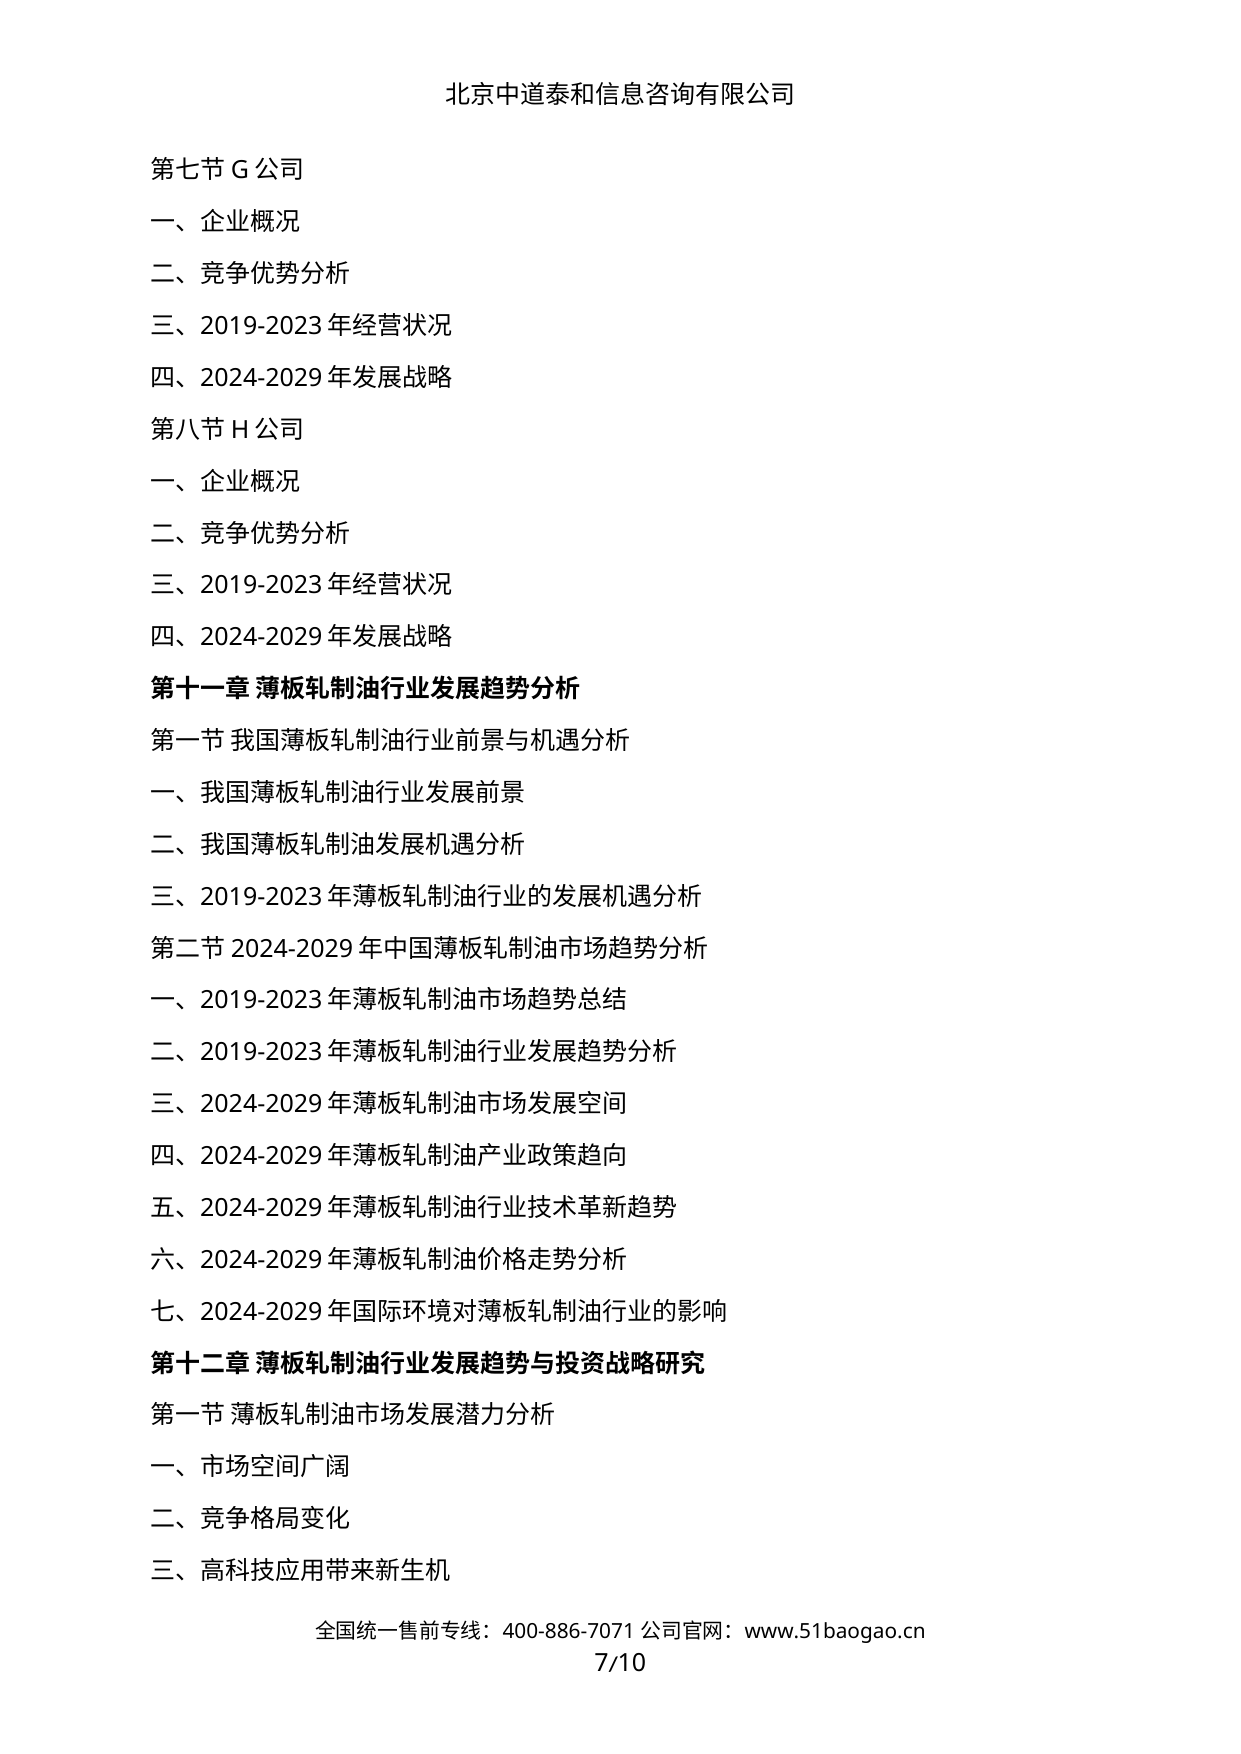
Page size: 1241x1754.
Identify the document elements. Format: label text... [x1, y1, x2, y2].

text 三、2019-2023年薄板轧制油行业的发展机遇分析 [150, 876, 1090, 912]
text 第八节 H公司 [150, 409, 1090, 446]
text 二、竞争优势分析 [150, 254, 1090, 290]
text 二、2019-2023年薄板轧制油行业发展趋势分析 [150, 1032, 1090, 1068]
text 四、2024-2029年发展战略 [150, 357, 1090, 394]
text 三、2019-2023年经营状况 [150, 306, 1090, 342]
text 一、企业概况 [150, 202, 1090, 238]
text 七、2024-2029年国际环境对薄板轧制油行业的影响 [150, 1291, 1090, 1327]
text 三、2019-2023年经营状况 [150, 565, 1090, 601]
text 一、企业概况 [150, 461, 1090, 497]
text 四、2024-2029年发展战略 [150, 617, 1090, 653]
text 四、2024-2029年薄板轧制油产业政策趋向 [150, 1136, 1090, 1172]
text 三、2024-2029年薄板轧制油市场发展空间 [150, 1084, 1090, 1120]
text 二、竞争优势分析 [150, 513, 1090, 549]
text 第二节 2024-2029年中国薄板轧制油市场趋势分析 [150, 928, 1090, 964]
text 第七节 G公司 [150, 150, 1090, 186]
text 第十一章 薄板轧制油行业发展趋势分析 [150, 669, 1090, 705]
text 六、2024-2029年薄板轧制油价格走势分析 [150, 1239, 1090, 1276]
text 一、2019-2023年薄板轧制油市场趋势总结 [150, 980, 1090, 1016]
text 二、竞争格局变化 [150, 1499, 1090, 1535]
text 一、市场空间广阔 [150, 1447, 1090, 1483]
text 三、高科技应用带来新生机 [150, 1551, 1090, 1587]
text 二、我国薄板轧制油发展机遇分析 [150, 824, 1090, 861]
text 第一节 我国薄板轧制油行业前景与机遇分析 [150, 721, 1090, 757]
text 第一节 薄板轧制油市场发展潜力分析 [150, 1395, 1090, 1431]
text 五、2024-2029年薄板轧制油行业技术革新趋势 [150, 1187, 1090, 1224]
text 第十二章 薄板轧制油行业发展趋势与投资战略研究 [150, 1343, 1090, 1379]
text 一、我国薄板轧制油行业发展前景 [150, 772, 1090, 809]
